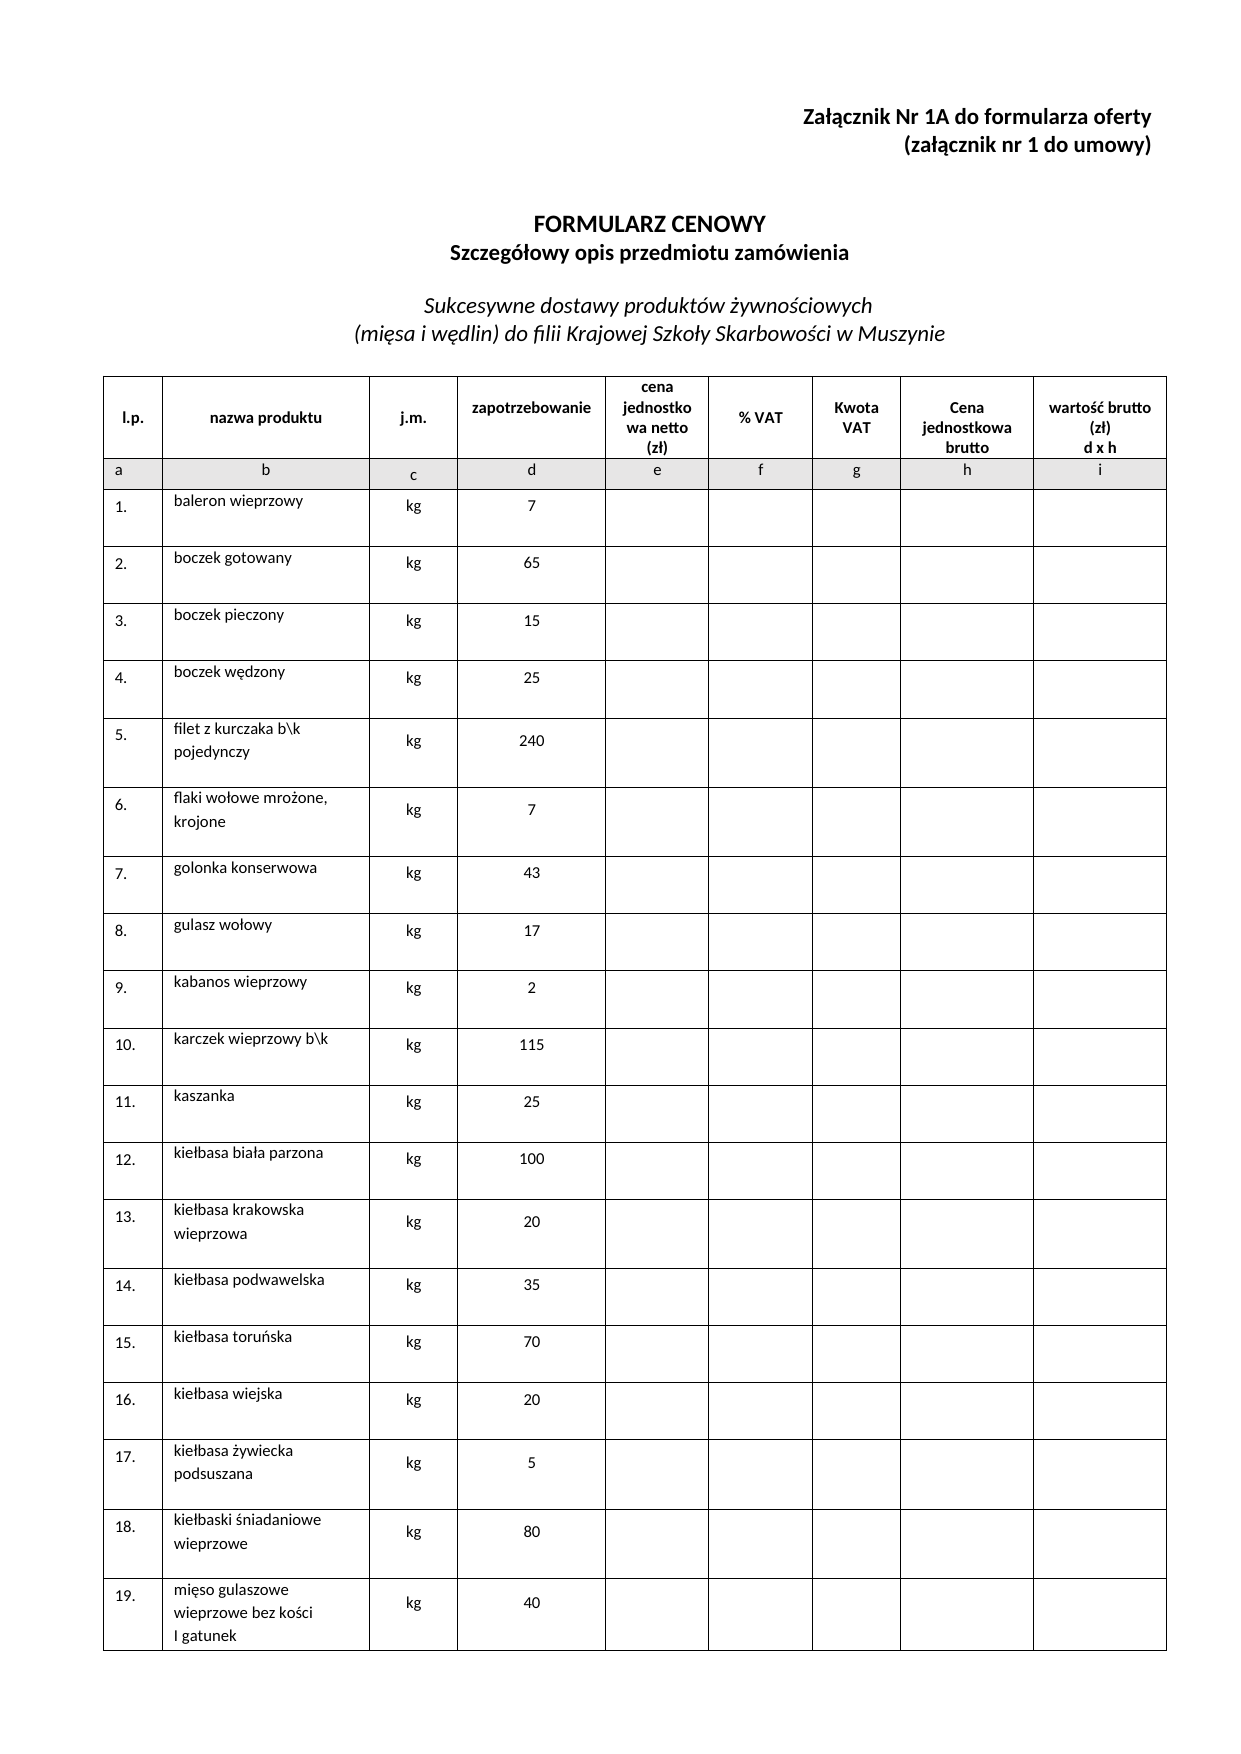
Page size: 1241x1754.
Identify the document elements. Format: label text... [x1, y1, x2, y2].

table_header % VAT [709, 377, 812, 458]
table_cell [709, 971, 812, 1027]
table_cell [104, 661, 162, 717]
table_cell [1034, 661, 1166, 717]
table_cell g [813, 459, 900, 489]
table_cell [1034, 490, 1166, 546]
table_cell [1034, 1440, 1166, 1509]
table_header j.m. [370, 377, 457, 458]
table_cell [901, 604, 1033, 660]
table_cell [104, 719, 162, 787]
table_cell 15 [458, 604, 605, 660]
table_cell [606, 788, 708, 856]
table_cell kg [370, 1326, 457, 1382]
table_cell 25 [458, 1086, 605, 1142]
table_cell [709, 857, 812, 913]
table_cell [709, 1029, 812, 1084]
table_header l.p. [104, 377, 162, 458]
table_cell [104, 1326, 162, 1382]
table_cell [709, 1269, 812, 1325]
table_cell boczek pieczony [163, 604, 369, 660]
table_cell [1034, 971, 1166, 1027]
table_cell [813, 1269, 900, 1325]
table_cell kg [370, 1029, 457, 1084]
table_cell 35 [458, 1269, 605, 1325]
table_cell 7 [458, 490, 605, 546]
table_cell [709, 1510, 812, 1578]
table_cell [606, 1086, 708, 1142]
table_cell [901, 1579, 1033, 1650]
table_cell [901, 1269, 1033, 1325]
table_cell [901, 1383, 1033, 1439]
table_cell kg [370, 490, 457, 546]
table_cell [709, 1326, 812, 1382]
table_cell [709, 661, 812, 717]
table_cell [1034, 1086, 1166, 1142]
table_cell [709, 1440, 812, 1509]
table_cell [104, 1579, 162, 1650]
table_cell [709, 1200, 812, 1268]
table_cell [901, 788, 1033, 856]
table_cell kiełbasa krakowska wieprzowa [163, 1200, 369, 1268]
table_cell golonka konserwowa [163, 857, 369, 913]
table_cell [104, 971, 162, 1027]
table_cell [813, 1579, 900, 1650]
table_cell kiełbasa wiejska [163, 1383, 369, 1439]
table_cell kg [370, 1269, 457, 1325]
table_cell [709, 1579, 812, 1650]
table_cell boczek wędzony [163, 661, 369, 717]
table_cell [104, 1143, 162, 1199]
table_cell [901, 1326, 1033, 1382]
table_cell [104, 1383, 162, 1439]
table_cell [606, 1440, 708, 1509]
table_cell d [458, 459, 605, 489]
table_cell [901, 1510, 1033, 1578]
table_cell [606, 1579, 708, 1650]
table_cell kg [370, 971, 457, 1027]
table_cell kg [370, 547, 457, 603]
table_cell [813, 1326, 900, 1382]
table_header Cena jednostkowa brutto [901, 377, 1033, 458]
table_cell kiełbasa podwawelska [163, 1269, 369, 1325]
table_cell [813, 1086, 900, 1142]
table_cell [606, 857, 708, 913]
table_cell 115 [458, 1029, 605, 1084]
table_cell [813, 490, 900, 546]
table_cell [1034, 719, 1166, 787]
table_cell [606, 1029, 708, 1084]
table_cell [813, 1383, 900, 1439]
table_cell 20 [458, 1200, 605, 1268]
table_cell kiełbasa żywiecka podsuszana [163, 1440, 369, 1509]
table_cell kiełbaski śniadaniowe wieprzowe [163, 1510, 369, 1578]
table_cell e [606, 459, 708, 489]
table_cell 25 [458, 661, 605, 717]
table_header Kwota VAT [813, 377, 900, 458]
table_cell [709, 490, 812, 546]
table_cell i [1034, 459, 1166, 489]
table_cell [813, 1510, 900, 1578]
table_cell [606, 914, 708, 970]
table_cell [1034, 1029, 1166, 1084]
table_cell kg [370, 1383, 457, 1439]
table_cell [901, 547, 1033, 603]
table_cell [813, 604, 900, 660]
table_cell [104, 490, 162, 546]
table_cell [813, 719, 900, 787]
table_cell 5 [458, 1440, 605, 1509]
table_cell kiełbasa biała parzona [163, 1143, 369, 1199]
table_cell [606, 604, 708, 660]
table_cell [606, 547, 708, 603]
table_cell f [709, 459, 812, 489]
table_cell [901, 1086, 1033, 1142]
table_cell a [104, 459, 162, 489]
table_cell [709, 1383, 812, 1439]
text Szczegółowy opis przedmiotu zamówienia [148, 238, 1152, 266]
table_cell kg [370, 1579, 457, 1650]
table_cell [1034, 1200, 1166, 1268]
table_cell [709, 604, 812, 660]
table_cell 40 [458, 1579, 605, 1650]
table_cell [606, 1200, 708, 1268]
table_cell kg [370, 1440, 457, 1509]
table_cell 43 [458, 857, 605, 913]
table_cell [709, 547, 812, 603]
table_cell kg [370, 788, 457, 856]
table_cell [813, 1200, 900, 1268]
table_header cena jednostkowa netto (zł) [606, 377, 708, 458]
table_cell kg [370, 661, 457, 717]
table_cell [104, 857, 162, 913]
text (mięsa i wędlin) do filii Krajowej Szkoły Skarbowości w Muszynie [148, 319, 1152, 347]
table_cell [104, 1029, 162, 1084]
table_cell [1034, 547, 1166, 603]
text Załącznik Nr 1A do formularza oferty [523, 102, 1152, 130]
table_cell [104, 1086, 162, 1142]
table_cell 7 [458, 788, 605, 856]
table_cell [1034, 1510, 1166, 1578]
text FORMULARZ CENOWY [148, 208, 1152, 238]
table_cell 240 [458, 719, 605, 787]
table_cell [709, 914, 812, 970]
table_cell [606, 1326, 708, 1382]
table_cell kg [370, 1510, 457, 1578]
table_cell flaki wołowe mrożone, krojone [163, 788, 369, 856]
table_cell [901, 914, 1033, 970]
table_cell kg [370, 604, 457, 660]
table_cell [104, 914, 162, 970]
table_cell boczek gotowany [163, 547, 369, 603]
table_cell 65 [458, 547, 605, 603]
table_header wartość brutto (zł) d x h [1034, 377, 1166, 458]
table_cell [901, 1029, 1033, 1084]
table_cell [813, 914, 900, 970]
table_cell kg [370, 719, 457, 787]
table_cell filet z kurczaka b\k pojedynczy [163, 719, 369, 787]
table_cell [104, 547, 162, 603]
table_cell [606, 1269, 708, 1325]
table_cell [606, 1510, 708, 1578]
table_cell [813, 857, 900, 913]
table_header zapotrzebowanie [458, 377, 605, 458]
table_cell [709, 719, 812, 787]
table_cell [1034, 1326, 1166, 1382]
table_cell [709, 1143, 812, 1199]
table_cell [901, 1440, 1033, 1509]
table_cell [606, 661, 708, 717]
table_cell mięso gulaszowe wieprzowe bez kości I gatunek [163, 1579, 369, 1650]
table_cell [104, 1200, 162, 1268]
table_cell [1034, 1579, 1166, 1650]
table_cell kg [370, 857, 457, 913]
table_cell [901, 1143, 1033, 1199]
table_cell [709, 788, 812, 856]
table_cell kaszanka [163, 1086, 369, 1142]
table_cell [1034, 914, 1166, 970]
table_cell [606, 719, 708, 787]
table_cell [104, 1269, 162, 1325]
table_header nazwa produktu [163, 377, 369, 458]
table_cell [813, 661, 900, 717]
table_cell gulasz wołowy [163, 914, 369, 970]
table_cell 20 [458, 1383, 605, 1439]
table_cell 70 [458, 1326, 605, 1382]
table_cell baleron wieprzowy [163, 490, 369, 546]
table_cell kiełbasa toruńska [163, 1326, 369, 1382]
table_cell [104, 1510, 162, 1578]
table_cell [1034, 788, 1166, 856]
table_cell kg [370, 1086, 457, 1142]
table_cell kg [370, 914, 457, 970]
table_cell [901, 971, 1033, 1027]
text Sukcesywne dostawy produktów żywnościowych [148, 291, 1152, 319]
table_cell [901, 857, 1033, 913]
table_cell [606, 1383, 708, 1439]
table_cell [813, 1143, 900, 1199]
table_cell kg [370, 1143, 457, 1199]
table_cell [1034, 604, 1166, 660]
table_cell [1034, 1269, 1166, 1325]
table_cell b [163, 459, 369, 489]
table_cell [901, 661, 1033, 717]
table_cell [813, 971, 900, 1027]
table_cell [606, 1143, 708, 1199]
table_cell [104, 604, 162, 660]
table_cell [813, 788, 900, 856]
table_cell kabanos wieprzowy [163, 971, 369, 1027]
table_cell [813, 1029, 900, 1084]
table_cell 100 [458, 1143, 605, 1199]
table_cell [1034, 1143, 1166, 1199]
table_cell [606, 971, 708, 1027]
table_cell [901, 719, 1033, 787]
table_cell [813, 1440, 900, 1509]
table_cell [1034, 857, 1166, 913]
table_cell [104, 1440, 162, 1509]
table_cell [709, 1086, 812, 1142]
table_cell 17 [458, 914, 605, 970]
table_cell 2 [458, 971, 605, 1027]
table_cell [104, 788, 162, 856]
table_cell kg [370, 1200, 457, 1268]
table_cell karczek wieprzowy b\k [163, 1029, 369, 1084]
table_cell c [370, 459, 457, 489]
table_cell [901, 490, 1033, 546]
table_cell [901, 1200, 1033, 1268]
table_cell [606, 490, 708, 546]
table_cell h [901, 459, 1033, 489]
text (załącznik nr 1 do umowy) [148, 130, 1152, 158]
table_cell [1034, 1383, 1166, 1439]
table_cell [813, 547, 900, 603]
table_cell 80 [458, 1510, 605, 1578]
